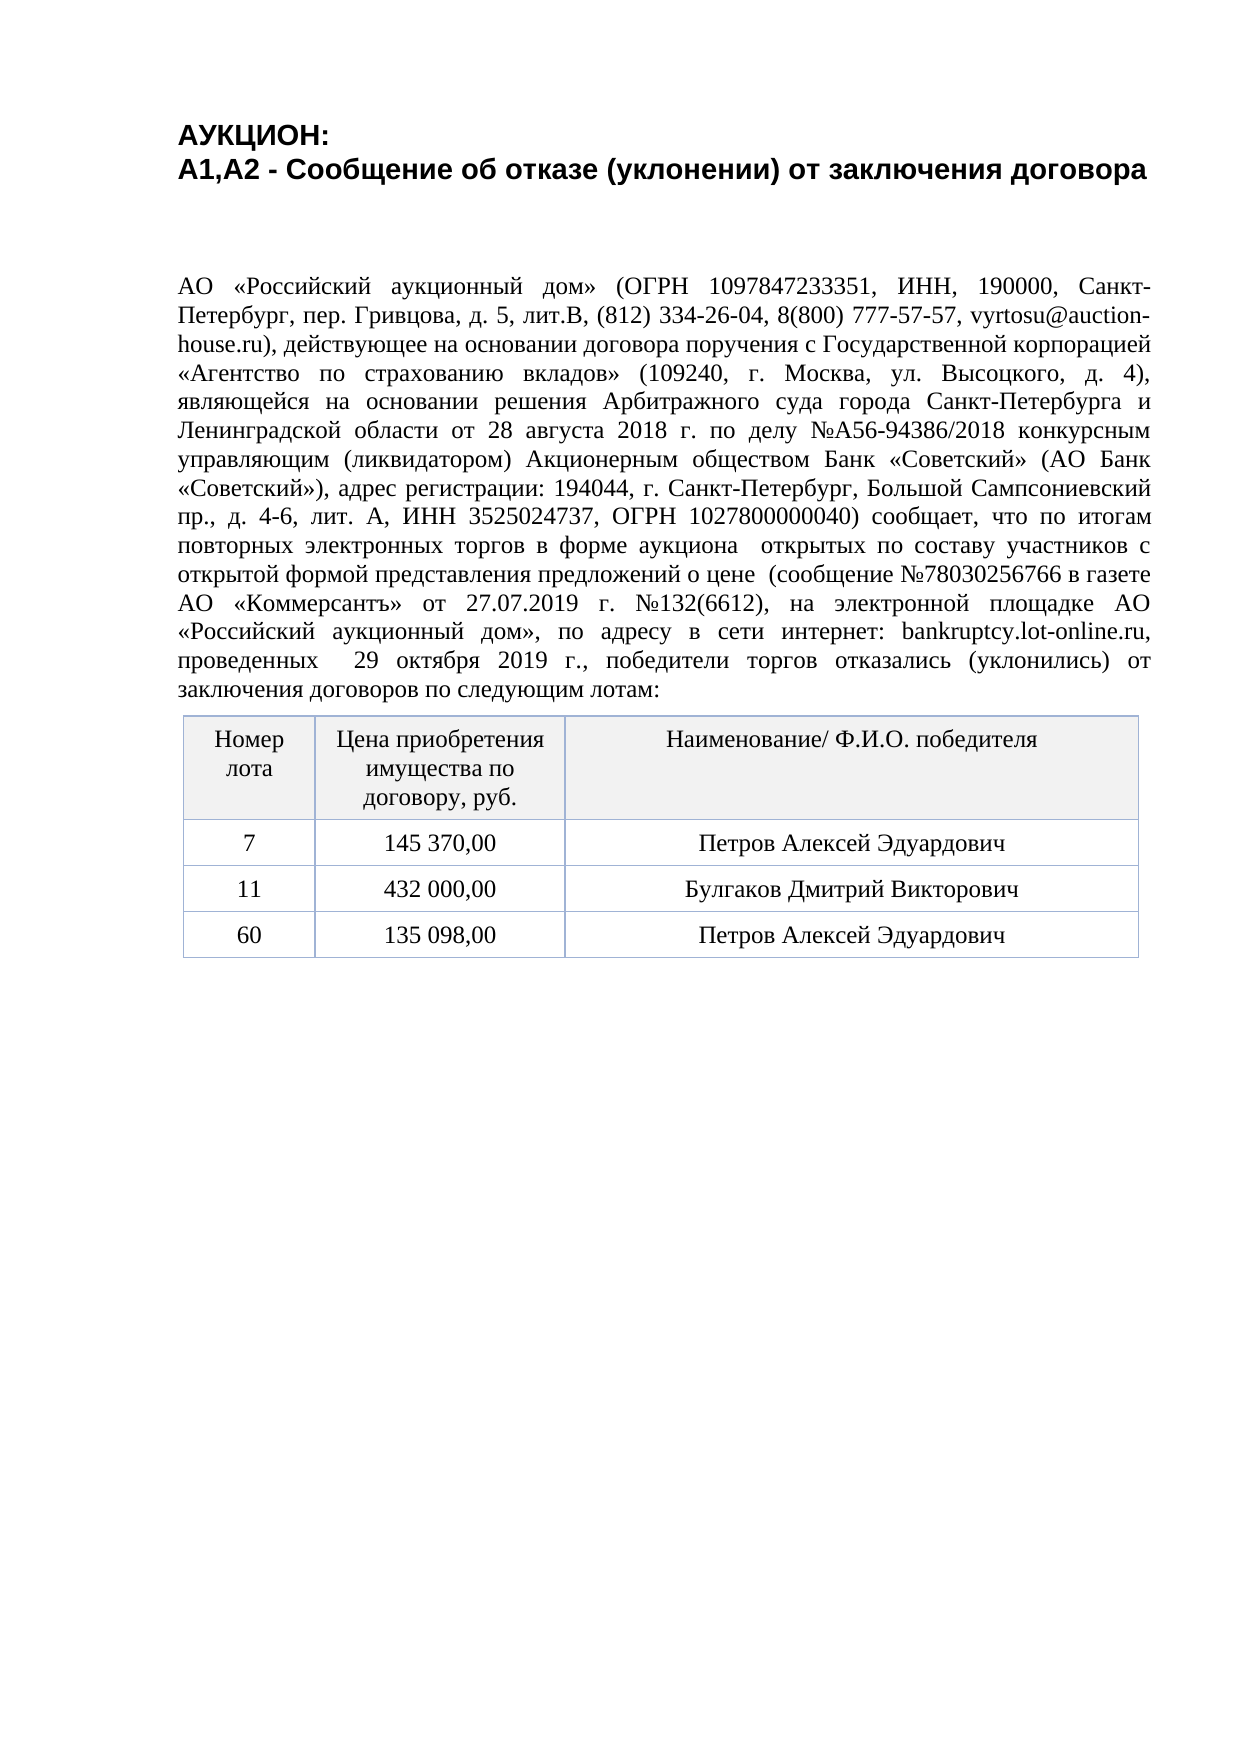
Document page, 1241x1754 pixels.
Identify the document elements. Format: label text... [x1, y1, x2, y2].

table_cell 11 [184, 866, 314, 911]
table_header Наименование/ Ф.И.О. победителя [566, 717, 1138, 819]
table_header Цена приобретения имущества по договору, руб. [316, 717, 564, 819]
table_cell Петров Алексей Эдуардович [566, 912, 1138, 956]
text АУКЦИОН: [177, 118, 1152, 152]
table_cell Петров Алексей Эдуардович [566, 820, 1138, 864]
table_cell 135 098,00 [316, 912, 564, 956]
table_header Номер лота [184, 717, 314, 819]
table_cell 145 370,00 [316, 820, 564, 864]
table_cell 60 [184, 912, 314, 956]
text АО «Российский аукционный дом» (ОГРН 1097847233351, ИНН, 190000, Санкт-Петербург, пер. Гривцова, д. 5, лит.В, (812) 334-26-04, 8(800) 777-57-57, vyrtosu@auction-house.ru), действующее на основании договора поручения с Государственной корпорацией «Агентство по страхованию вкладов» (109240, г. Москва, ул. Высоцкого, д. 4), являющейся на основании решения Арбитражного суда города Санкт-Петербурга и Ленинградской области от 28 августа 2018 г. по делу №А56-94386/2018 конкурсным управляющим (ликвидатором) Акционерным обществом Банк «Советский» (АО Банк «Советский»), адрес регистрации: 194044, г. Санкт-Петербург, Большой Сампсониевский пр., д. 4-6, лит. А, ИНН 3525024737, ОГРН 1027800000040) сообщает, что по итогам повторных электронных торгов в форме аукциона открытых по составу участников с открытой формой представления предложений о цене (сообщение №78030256766 в газете АО «Коммерсантъ» от 27.07.2019 г. №132(6612), на электронной площадке АО «Российский аукционный дом», по адресу в сети интернет: bankruptcy.lot-online.ru, проведенных 29 октября 2019 г., победители торгов отказались (уклонились) от заключения договоров по следующим лотам: [177, 271, 1152, 703]
text А1,А2 - Сообщение об отказе (уклонении) от заключения договора [177, 152, 1152, 185]
table_cell Булгаков Дмитрий Викторович [566, 866, 1138, 911]
table_cell 432 000,00 [316, 866, 564, 911]
table_cell 7 [184, 820, 314, 864]
